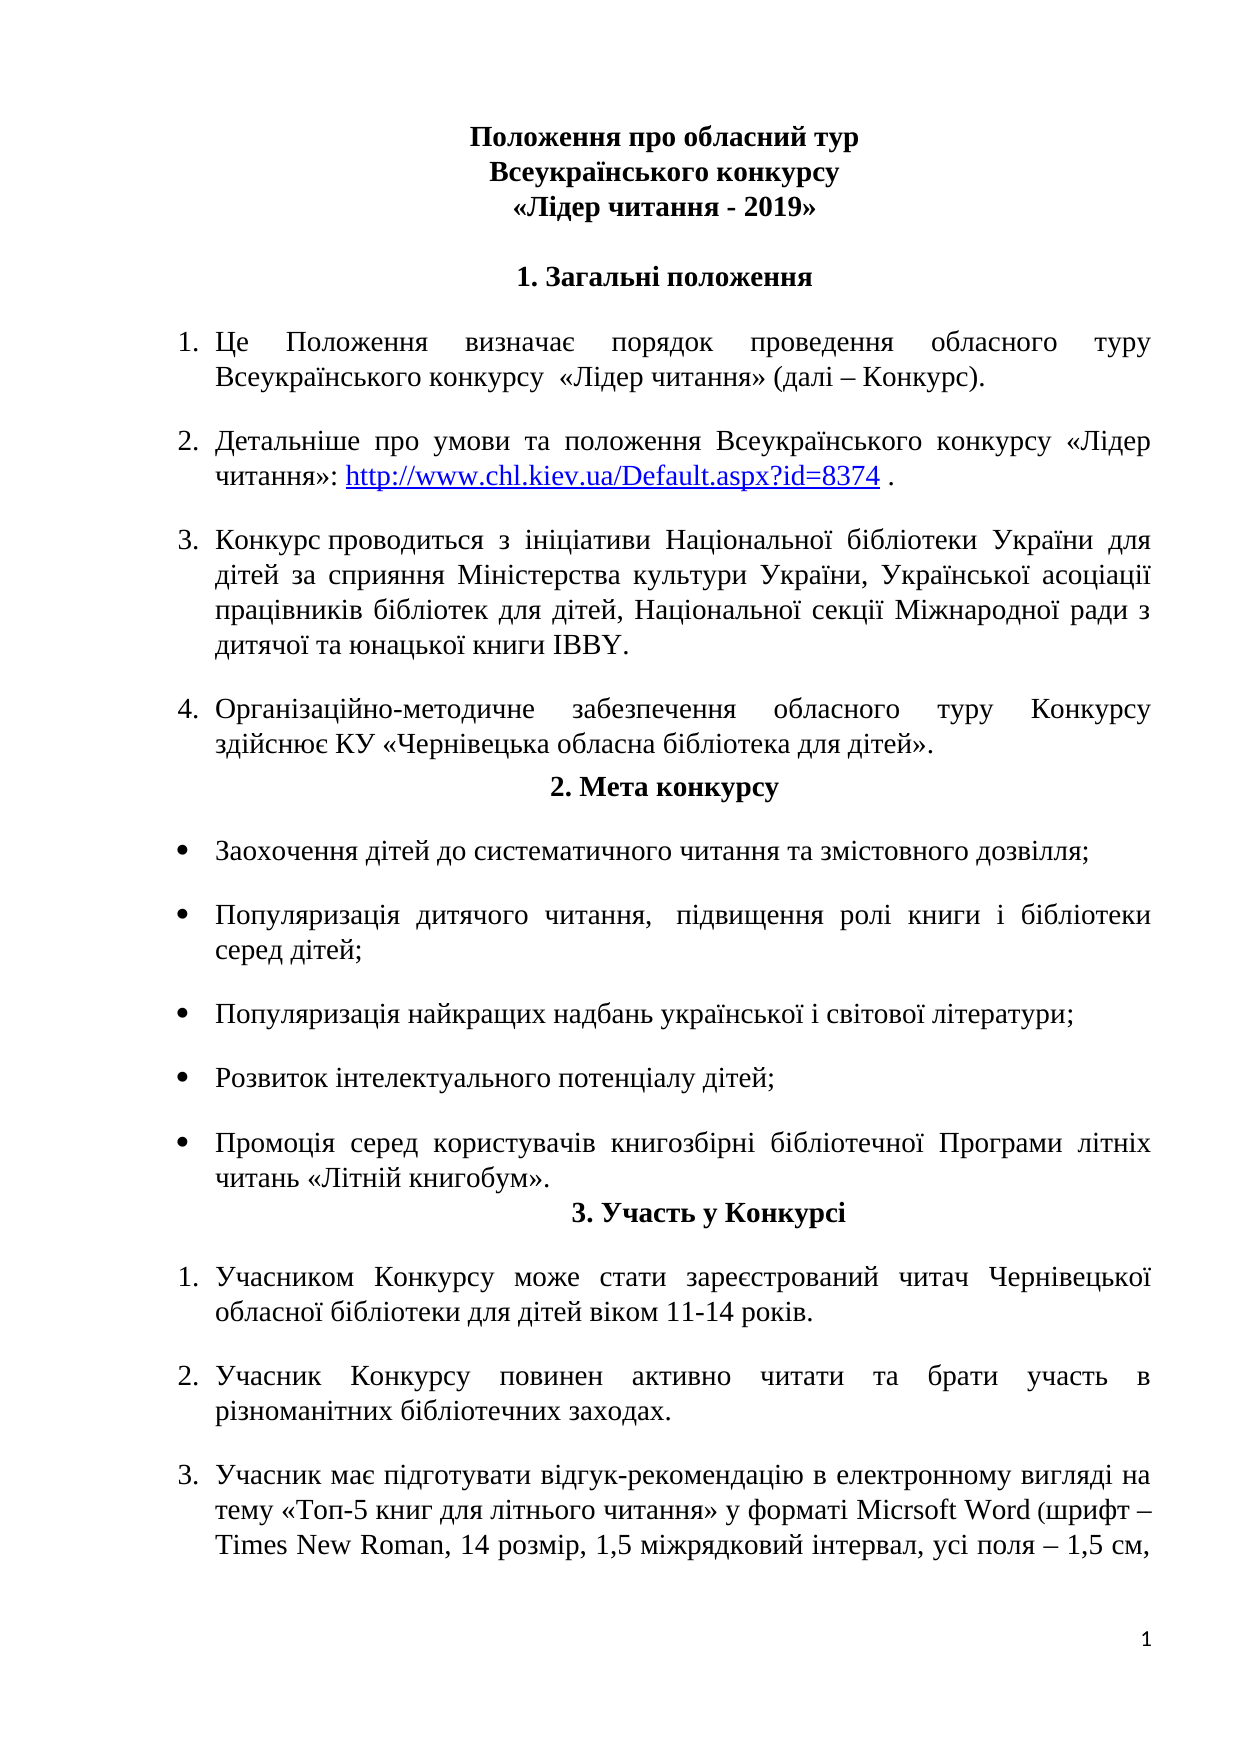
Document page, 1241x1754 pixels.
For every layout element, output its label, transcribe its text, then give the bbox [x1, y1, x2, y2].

list Детальніше про умови та положення Всеукраїнського конкурсу «Лідер читання»: http://www.chl.kiev.ua/Default.aspx?id=8374 . [177, 421, 1152, 491]
text 3. Участь у Конкурсі [266, 1193, 1152, 1228]
text 1. Загальні положення [177, 258, 1152, 293]
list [177, 1456, 1152, 1561]
text Всеукраїнського конкурсу [177, 153, 1152, 188]
text «Лідер читання - 2019» [177, 188, 1152, 223]
list Це Положення визначає порядок проведення обласного туру Всеукраїнського конкурсу «Лідер читання» (далі – Конкурс). [177, 322, 1152, 392]
list Промоція серед користувачів книгозбірні бібліотечної Програми літніх читань «Літній книгобум». [177, 1123, 1152, 1193]
list Учасник Конкурсу повинен активно читати та брати участь в різноманітних бібліотечних заходах. [177, 1357, 1152, 1427]
list Заохочення дітей до систематичного читання та змістовного дозвілля; [177, 832, 1152, 867]
list Популяризація дитячого читання, підвищення ролі книги і бібліотеки серед дітей; [177, 896, 1152, 966]
list Популяризація найкращих надбань української і світової літератури; [177, 995, 1152, 1030]
text 2. Мета конкурсу [177, 768, 1152, 803]
list Організаційно-методичне забезпечення обласного туру Конкурсу здійснює КУ «Чернівецька обласна бібліотека для дітей». [177, 690, 1152, 760]
text Положення про обласний тур [177, 118, 1152, 153]
list Конкурс проводиться з ініціативи Національної бібліотеки України для дітей за сприяння Міністерства культури України, Української асоціації працівників бібліотек для дітей, Національної секції Міжнародної ради з дитячої та юнацької книги IBBY. [177, 521, 1152, 661]
list Розвиток інтелектуального потенціалу дітей; [177, 1059, 1152, 1094]
list Учасником Конкурсу може стати зареєстрований читач Чернівецької обласної бібліотеки для дітей віком 11-14 років. [177, 1258, 1152, 1328]
